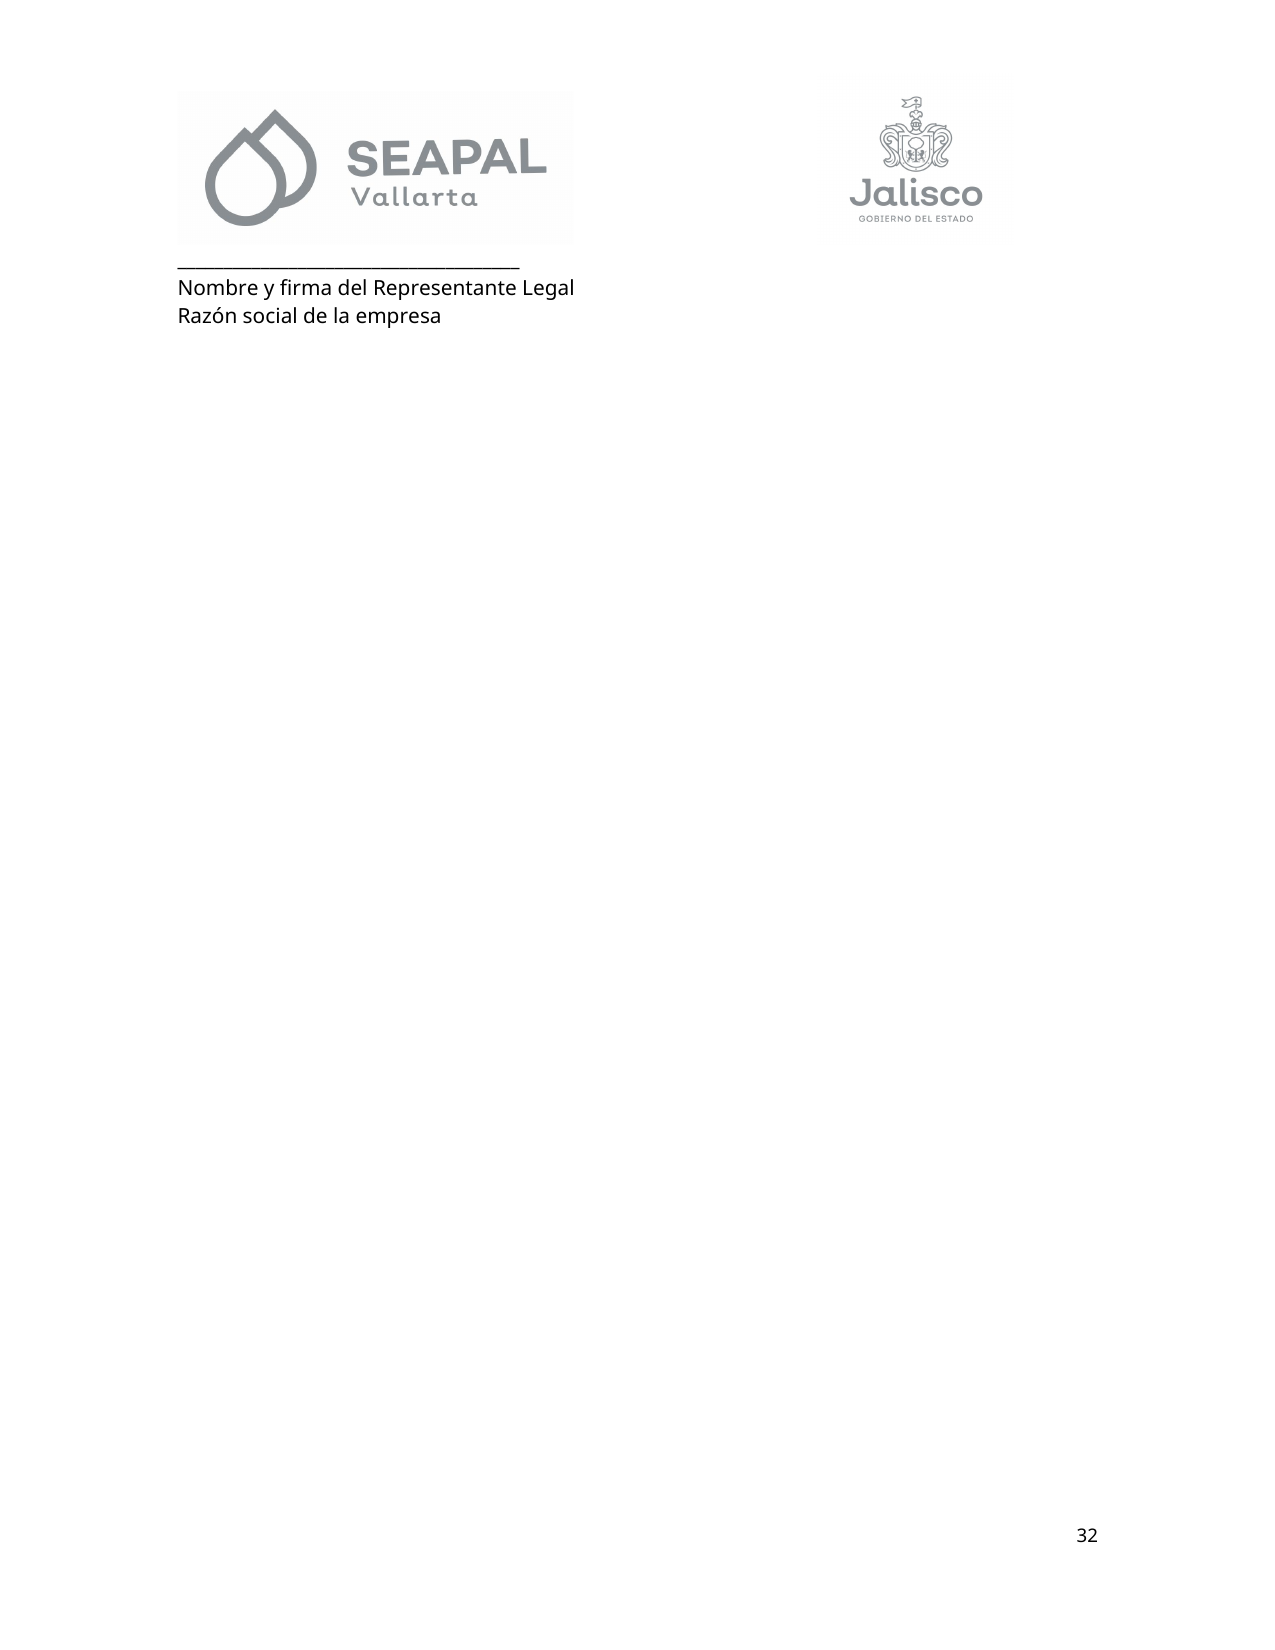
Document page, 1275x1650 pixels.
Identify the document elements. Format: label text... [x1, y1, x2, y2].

picture [817, 73, 1015, 245]
text Razón social de la empresa [177, 301, 1098, 330]
picture [177, 91, 574, 245]
text _____________________________________ [177, 244, 1098, 273]
text Nombre y firma del Representante Legal [177, 273, 1098, 301]
